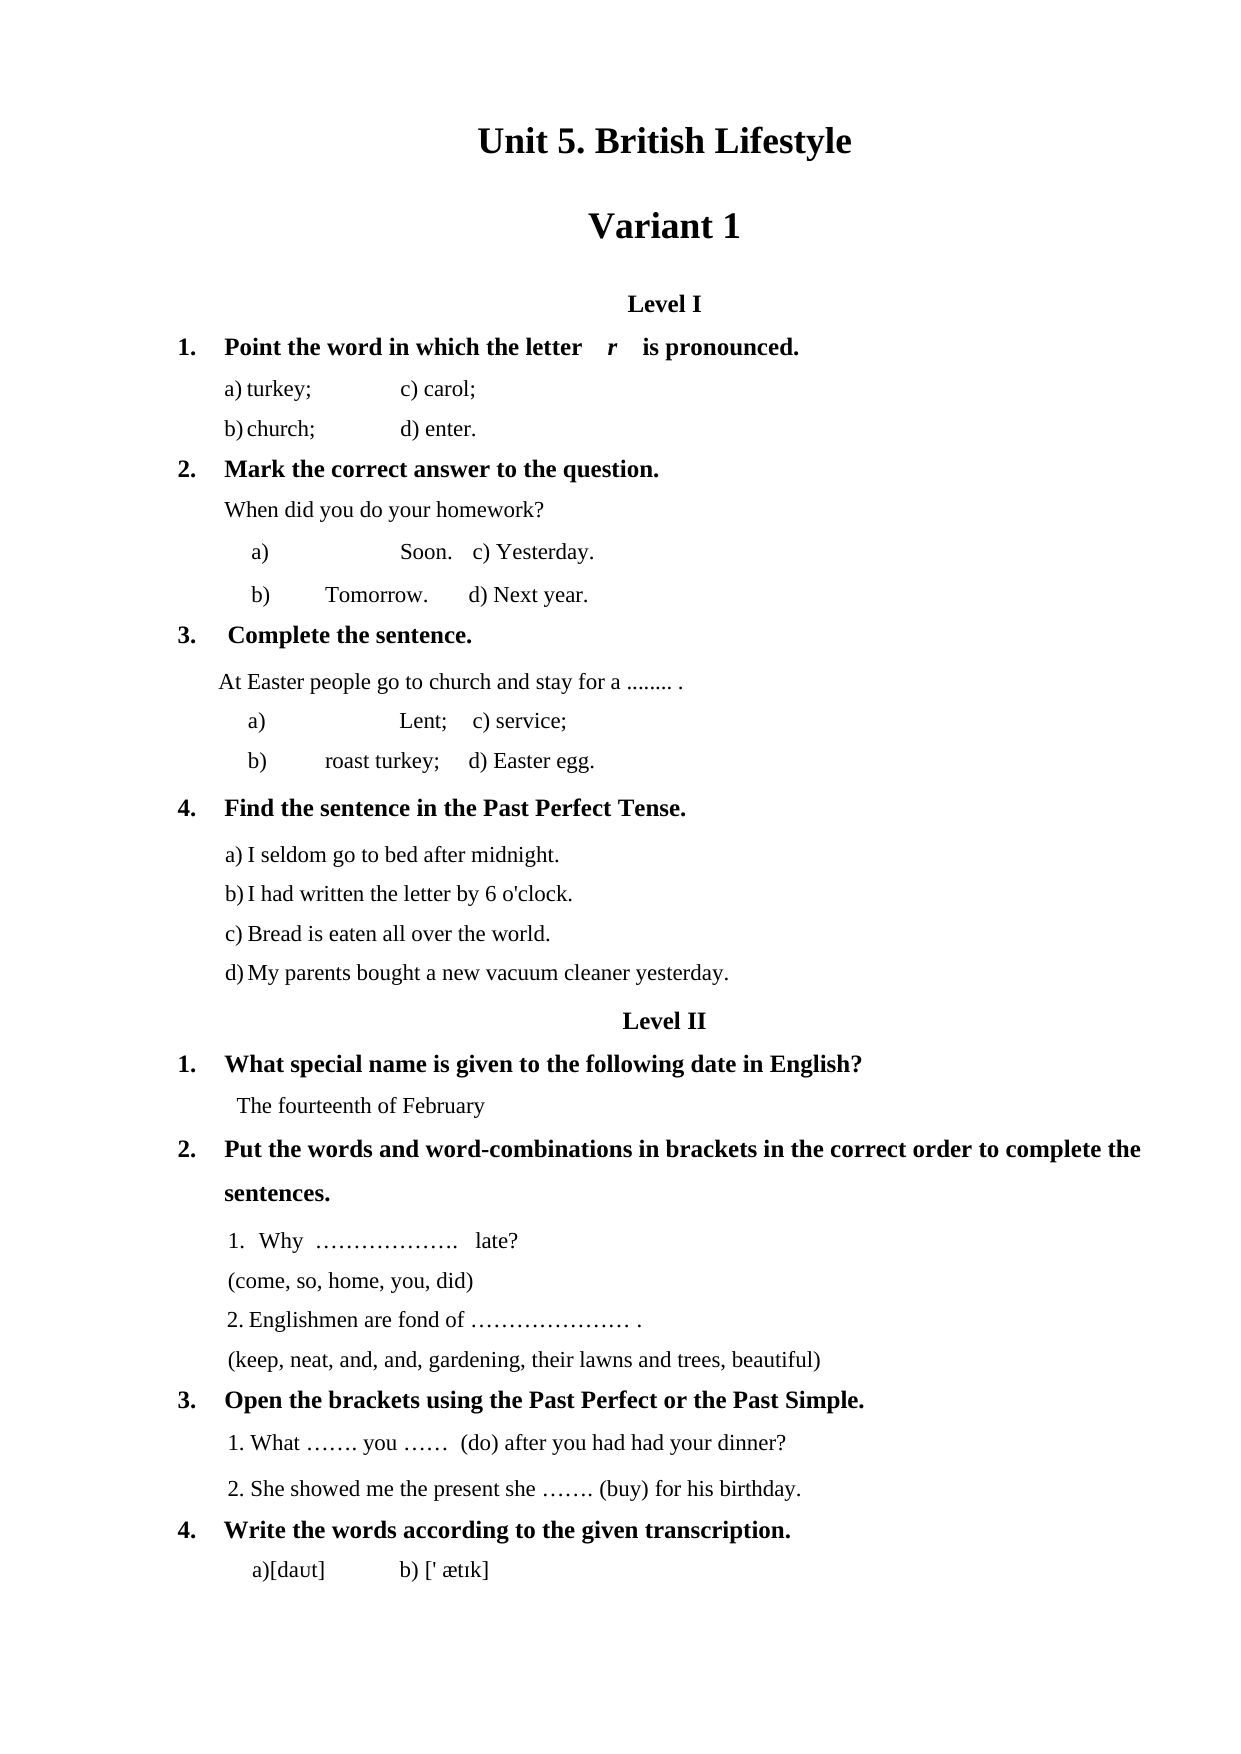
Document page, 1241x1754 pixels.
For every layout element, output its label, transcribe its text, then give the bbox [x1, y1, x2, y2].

text Variant 1 [177, 204, 1152, 247]
list Soon. c) Yesterday. [251, 538, 1152, 564]
list Tomorrow. d) Next year. [251, 581, 1152, 607]
list church; d) enter. [224, 415, 1152, 441]
text Unit 5. British Lifestyle [177, 118, 1152, 161]
text 1. What ……. you …… (do) after you had had your dinner? [227, 1429, 1152, 1455]
text The fourteenth of February [179, 1092, 1152, 1119]
text Level II [177, 1006, 1152, 1035]
text 3. Open the brackets using the Past Perfect or the Past Simple. [177, 1386, 1152, 1414]
text 1. Point the word in which the letter r is pronounced. [177, 332, 1152, 361]
text 2. Put the words and word-combinations in brackets in the correct order to complete the sentences. [177, 1134, 1152, 1206]
list I had written the letter by 6 o'clock. [225, 880, 1152, 907]
text 2. Englishmen are fond of ………………… . [227, 1306, 1152, 1332]
text 1. What special name is given to the following date in English? [177, 1049, 1152, 1078]
text 4. Find the sentence in the Past Perfect Tense. [177, 793, 1152, 822]
list Lent; c) service; [248, 707, 1152, 734]
text 2. Mark the correct answer to the question. When did you do your homework? [177, 454, 888, 523]
list My parents bought a new vacuum cleaner yesterday. [225, 959, 1152, 986]
list I seldom go to bed after midnight. [225, 841, 1152, 867]
text At Easter people go to church and stay for a ........ . [178, 668, 1152, 694]
list Bread is eaten all over the world. [225, 920, 1152, 946]
text 4. Write the words according to the given transcription. a)[daᴜt] b) [' ætɪk] [177, 1515, 1014, 1583]
text (come, so, home, you, did) [228, 1267, 1152, 1293]
text (keep, neat, and, and, gardening, their lawns and trees, beautiful) [228, 1346, 1152, 1372]
list roast turkey; d) Easter egg. [248, 747, 1152, 773]
list turkey; c) carol; [224, 375, 1152, 402]
text Level I [177, 289, 1152, 318]
text 3. Complete the sentence. [177, 620, 1152, 649]
text 1. Why ………………. late? [228, 1227, 1152, 1253]
text 2. She showed me the present she ……. (buy) for his birthday. [227, 1475, 1152, 1502]
